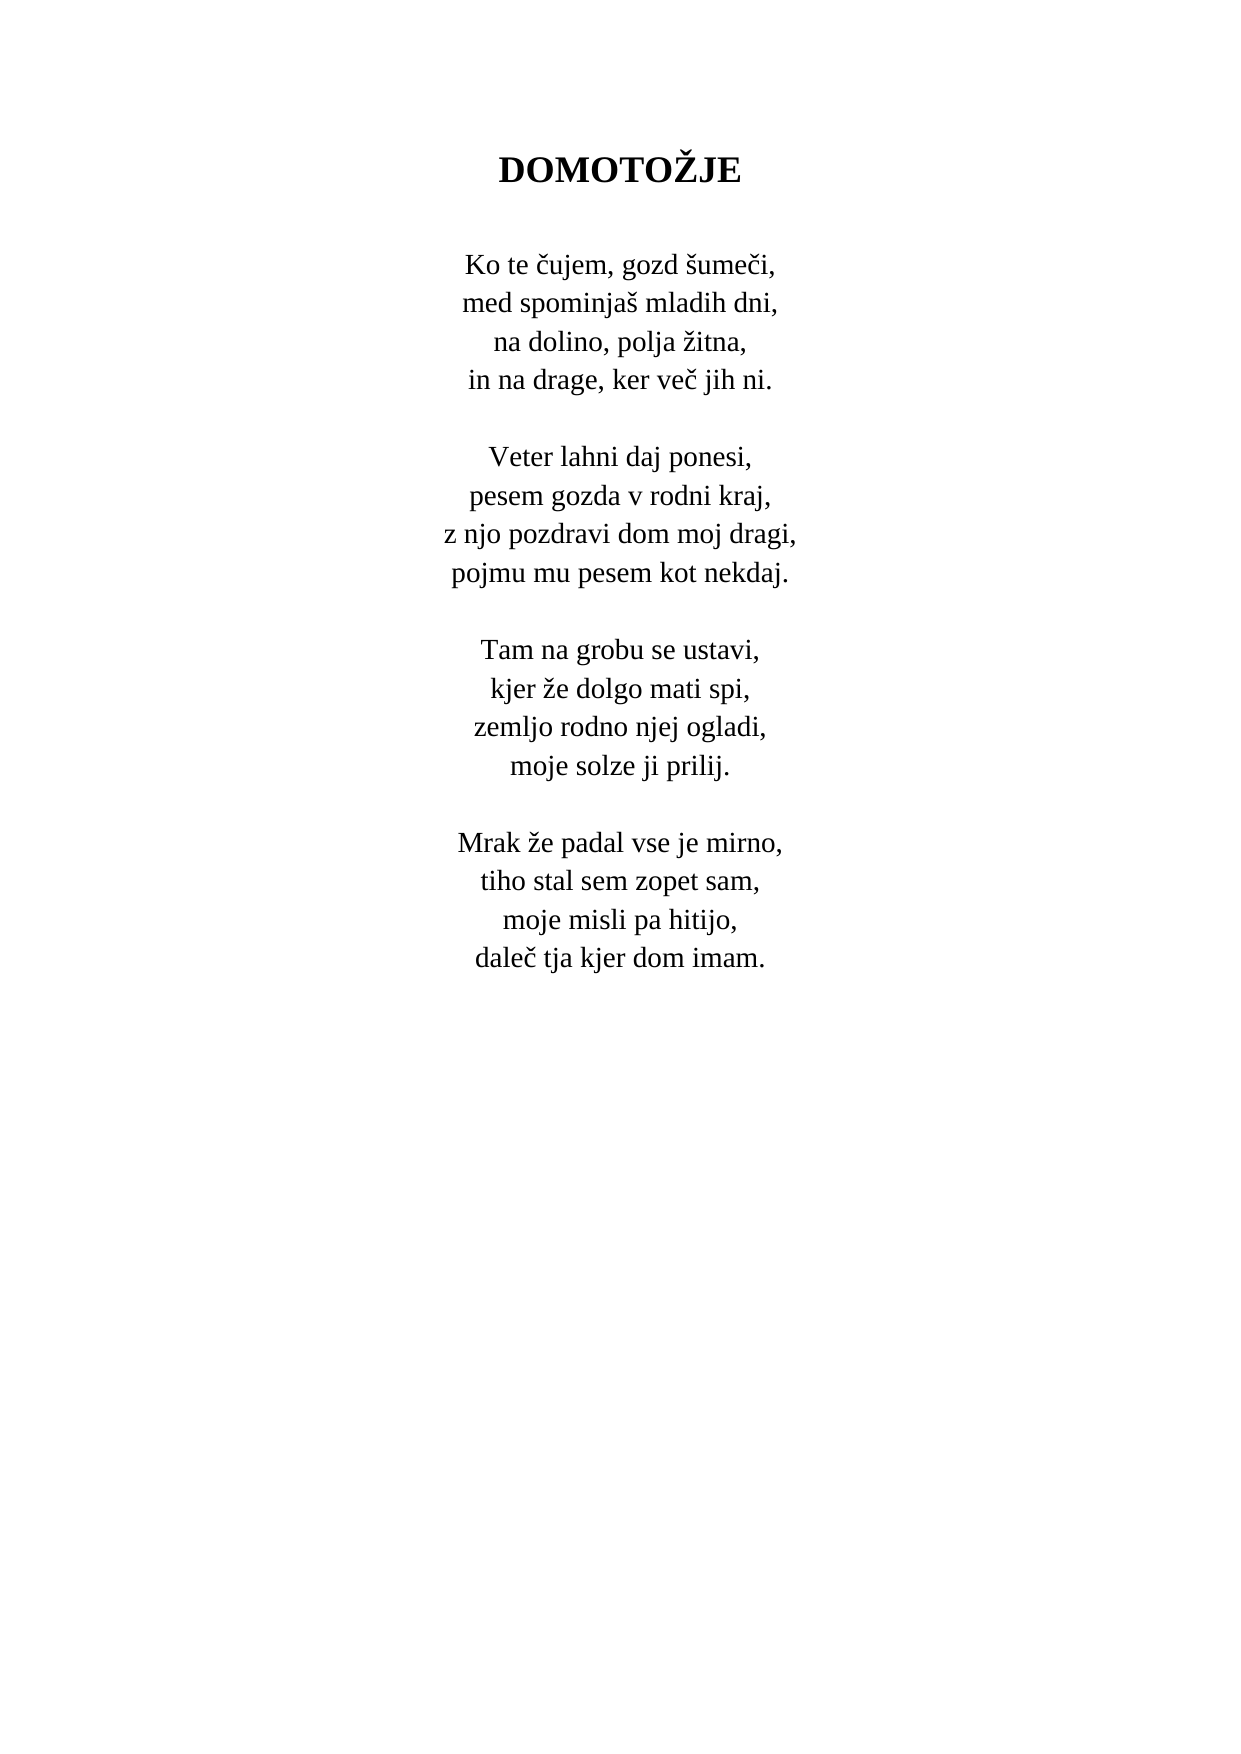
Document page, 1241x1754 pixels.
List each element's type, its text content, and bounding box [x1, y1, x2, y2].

text pesem gozda v rodni kraj, [148, 478, 1093, 512]
text in na drage, ker več jih ni. [148, 362, 1093, 396]
text med spominjaš mladih dni, [148, 285, 1093, 319]
text Tam na grobu se ustavi, [148, 632, 1093, 666]
text kjer že dolgo mati spi, [148, 671, 1093, 704]
text DOMOTOŽJE [148, 148, 1093, 191]
text daleč tja kjer dom imam. [148, 941, 1093, 974]
text Veter lahni daj ponesi, [148, 439, 1093, 473]
text Mrak že padal vse je mirno, [148, 825, 1093, 858]
text tiho stal sem zopet sam, [148, 863, 1093, 897]
text Ko te čujem, gozd šumeči, [148, 247, 1093, 280]
text moje solze ji prilij. [148, 748, 1093, 781]
text na dolino, polja žitna, [148, 324, 1093, 357]
text pojmu mu pesem kot nekdaj. [148, 555, 1093, 589]
text zemljo rodno njej ogladi, [148, 709, 1093, 743]
text z njo pozdravi dom moj dragi, [148, 517, 1093, 550]
text moje misli pa hitijo, [148, 902, 1093, 936]
